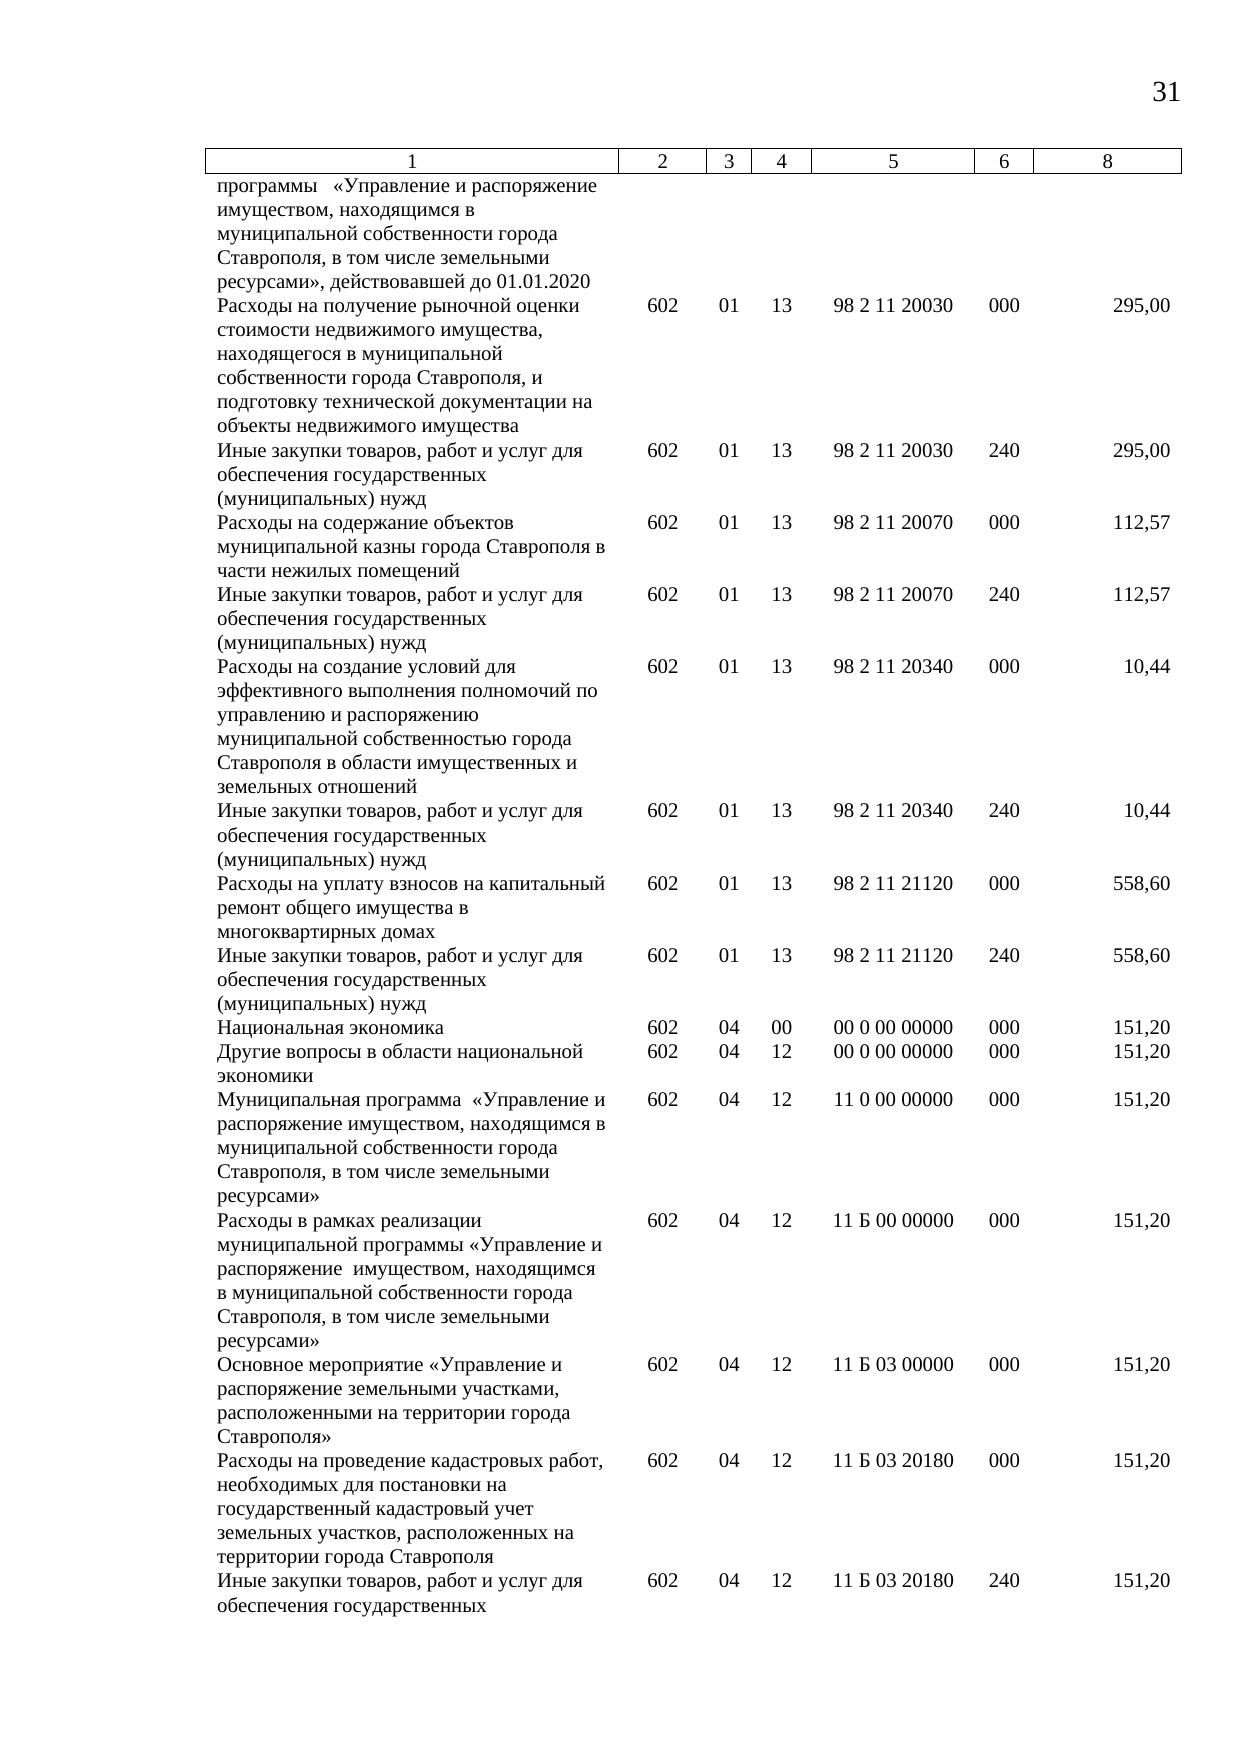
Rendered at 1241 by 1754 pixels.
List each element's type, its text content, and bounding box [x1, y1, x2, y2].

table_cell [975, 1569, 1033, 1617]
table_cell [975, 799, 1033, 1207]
table_header 3 [707, 149, 751, 173]
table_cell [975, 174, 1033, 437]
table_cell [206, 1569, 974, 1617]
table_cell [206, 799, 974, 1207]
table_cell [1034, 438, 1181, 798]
table_header 5 [812, 149, 974, 173]
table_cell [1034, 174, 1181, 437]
table_header 1 [206, 149, 618, 173]
table_header 2 [619, 149, 706, 173]
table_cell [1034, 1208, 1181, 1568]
table_header 4 [752, 149, 811, 173]
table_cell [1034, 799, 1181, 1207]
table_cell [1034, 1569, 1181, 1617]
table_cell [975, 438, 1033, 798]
table_header 6 [975, 149, 1033, 173]
table_header 8 [1034, 149, 1181, 173]
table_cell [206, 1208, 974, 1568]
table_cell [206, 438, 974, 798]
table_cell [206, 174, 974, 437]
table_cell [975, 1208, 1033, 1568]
